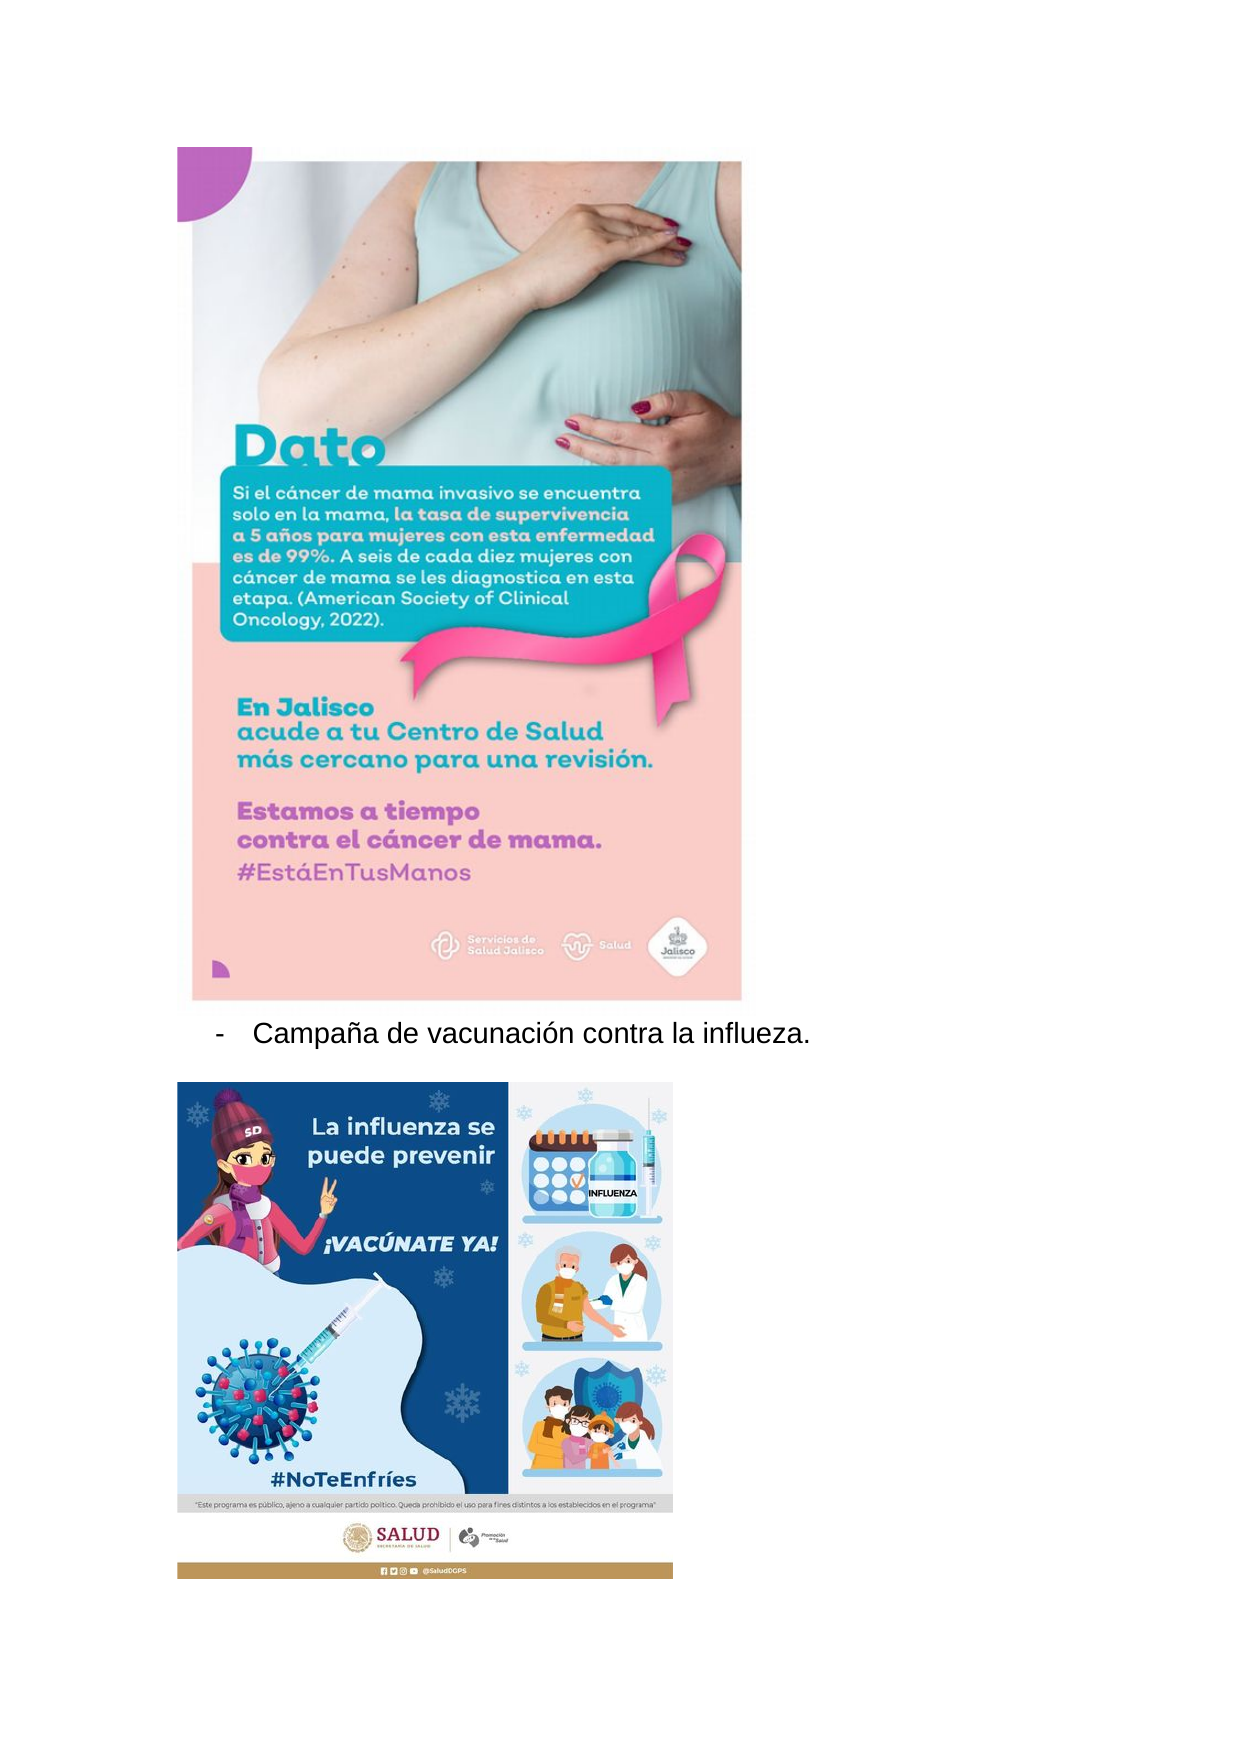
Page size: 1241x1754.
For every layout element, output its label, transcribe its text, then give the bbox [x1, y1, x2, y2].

picture [177, 147, 756, 1016]
picture [177, 1082, 673, 1579]
list Campaña de vacunación contra la influeza. [215, 1016, 1063, 1049]
